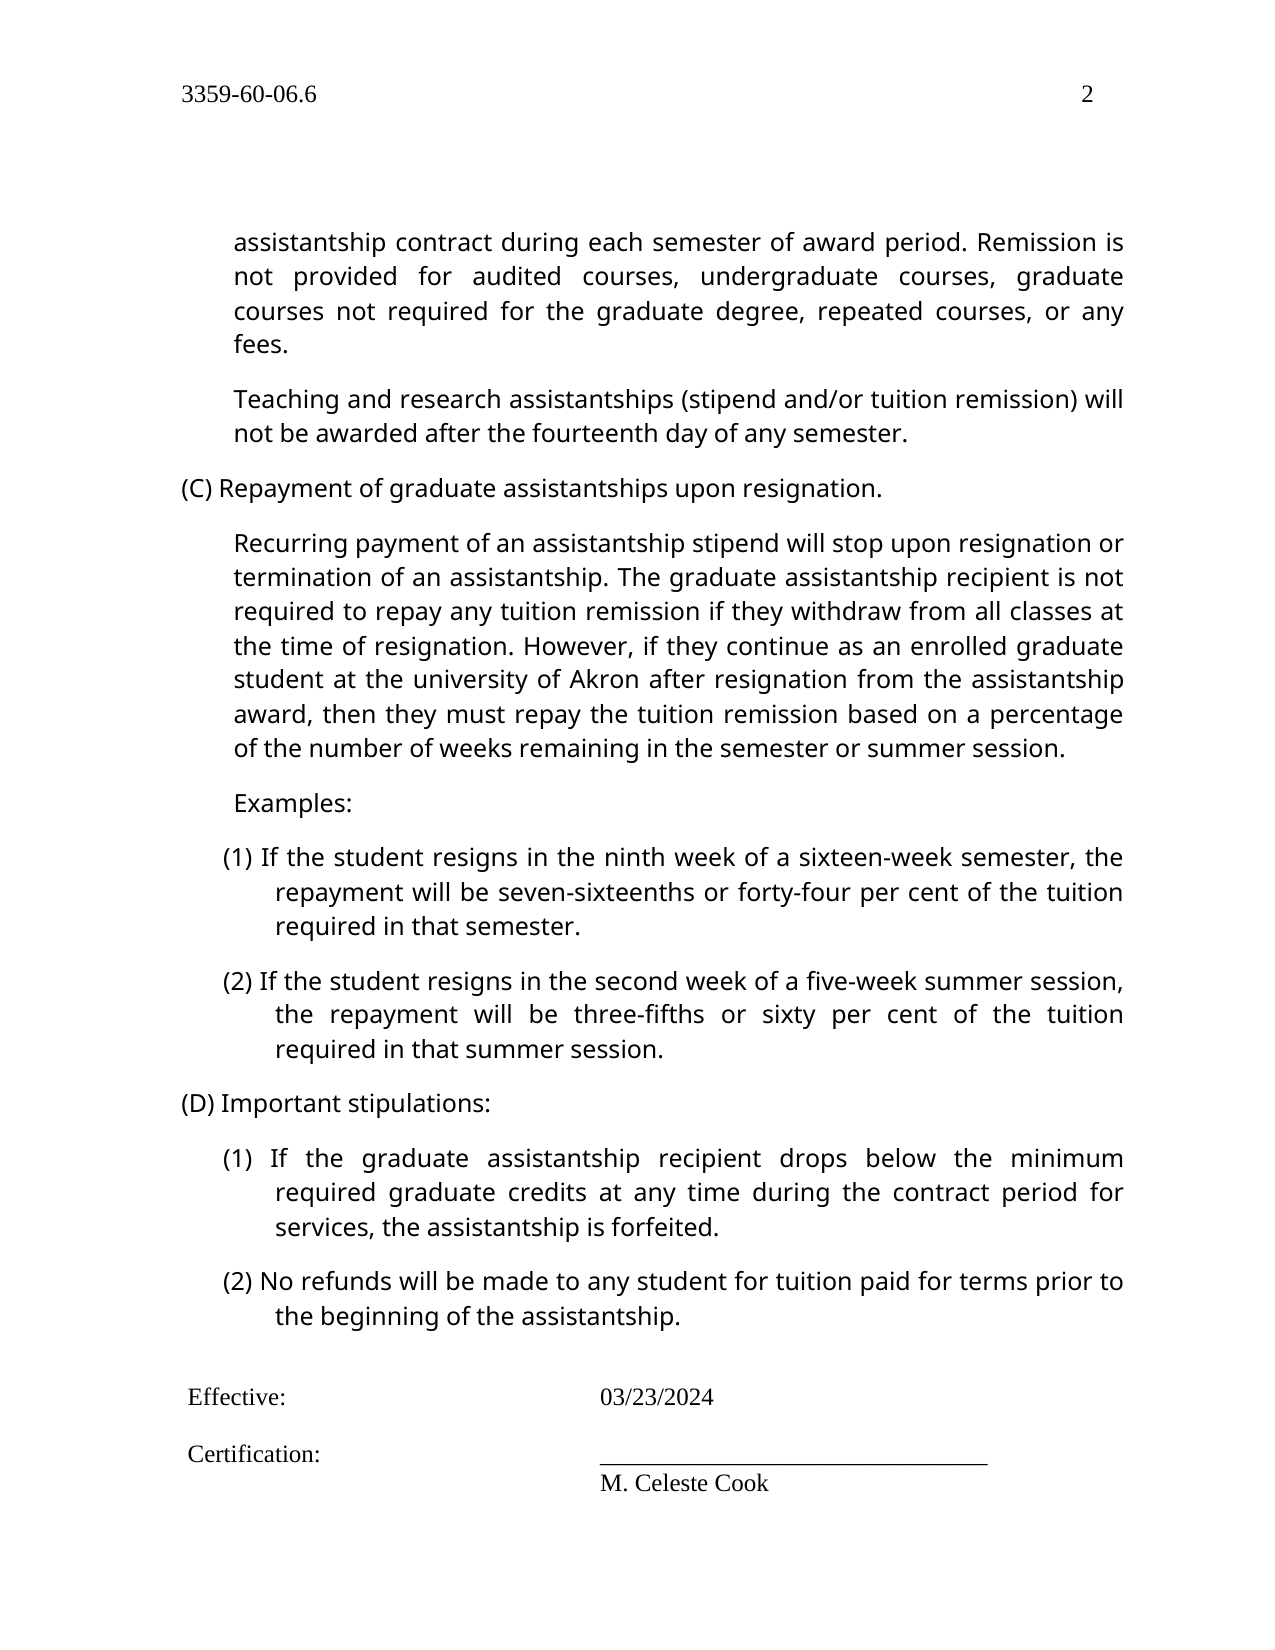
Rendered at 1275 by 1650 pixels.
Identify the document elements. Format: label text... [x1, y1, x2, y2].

text Effective: 03/23/2024 [187, 1382, 1125, 1411]
text Teaching and research assistantships (stipend and/or tuition remission) will not be awarded after the fourteenth day of any semester. [233, 382, 1125, 450]
text (2) No refunds will be made to any student for tuition paid for terms prior to the beginning of the assistantship. [223, 1264, 1125, 1332]
text (C) Repayment of graduate assistantships upon resignation. [181, 471, 1125, 505]
text Examples: [233, 785, 1125, 819]
text M. Celeste Cook [562, 1468, 1125, 1497]
text Certification: _______________________________ [187, 1439, 1125, 1468]
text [233, 225, 1125, 361]
text Recurring payment of an assistantship stipend will stop upon resignation or termination of an assistantship. The graduate assistantship recipient is not required to repay any tuition remission if they withdraw from all classes at the time of resignation. However, if they continue as an enrolled graduate student at the university of Akron after resignation from the assistantship award, then they must repay the tuition remission based on a percentage of the number of weeks remaining in the semester or summer session. [233, 526, 1125, 764]
text (1) If the graduate assistantship recipient drops below the minimum required graduate credits at any time during the contract period for services, the assistantship is forfeited. [223, 1141, 1125, 1243]
text (1) If the student resigns in the ninth week of a sixteen-week semester, the repayment will be seven-sixteenths or forty-four per cent of the tuition required in that semester. [223, 840, 1125, 942]
text (2) If the student resigns in the second week of a five-week summer session, the repayment will be three-fifths or sixty per cent of the tuition required in that summer session. [223, 963, 1125, 1065]
text (D) Important stipulations: [181, 1086, 1125, 1120]
